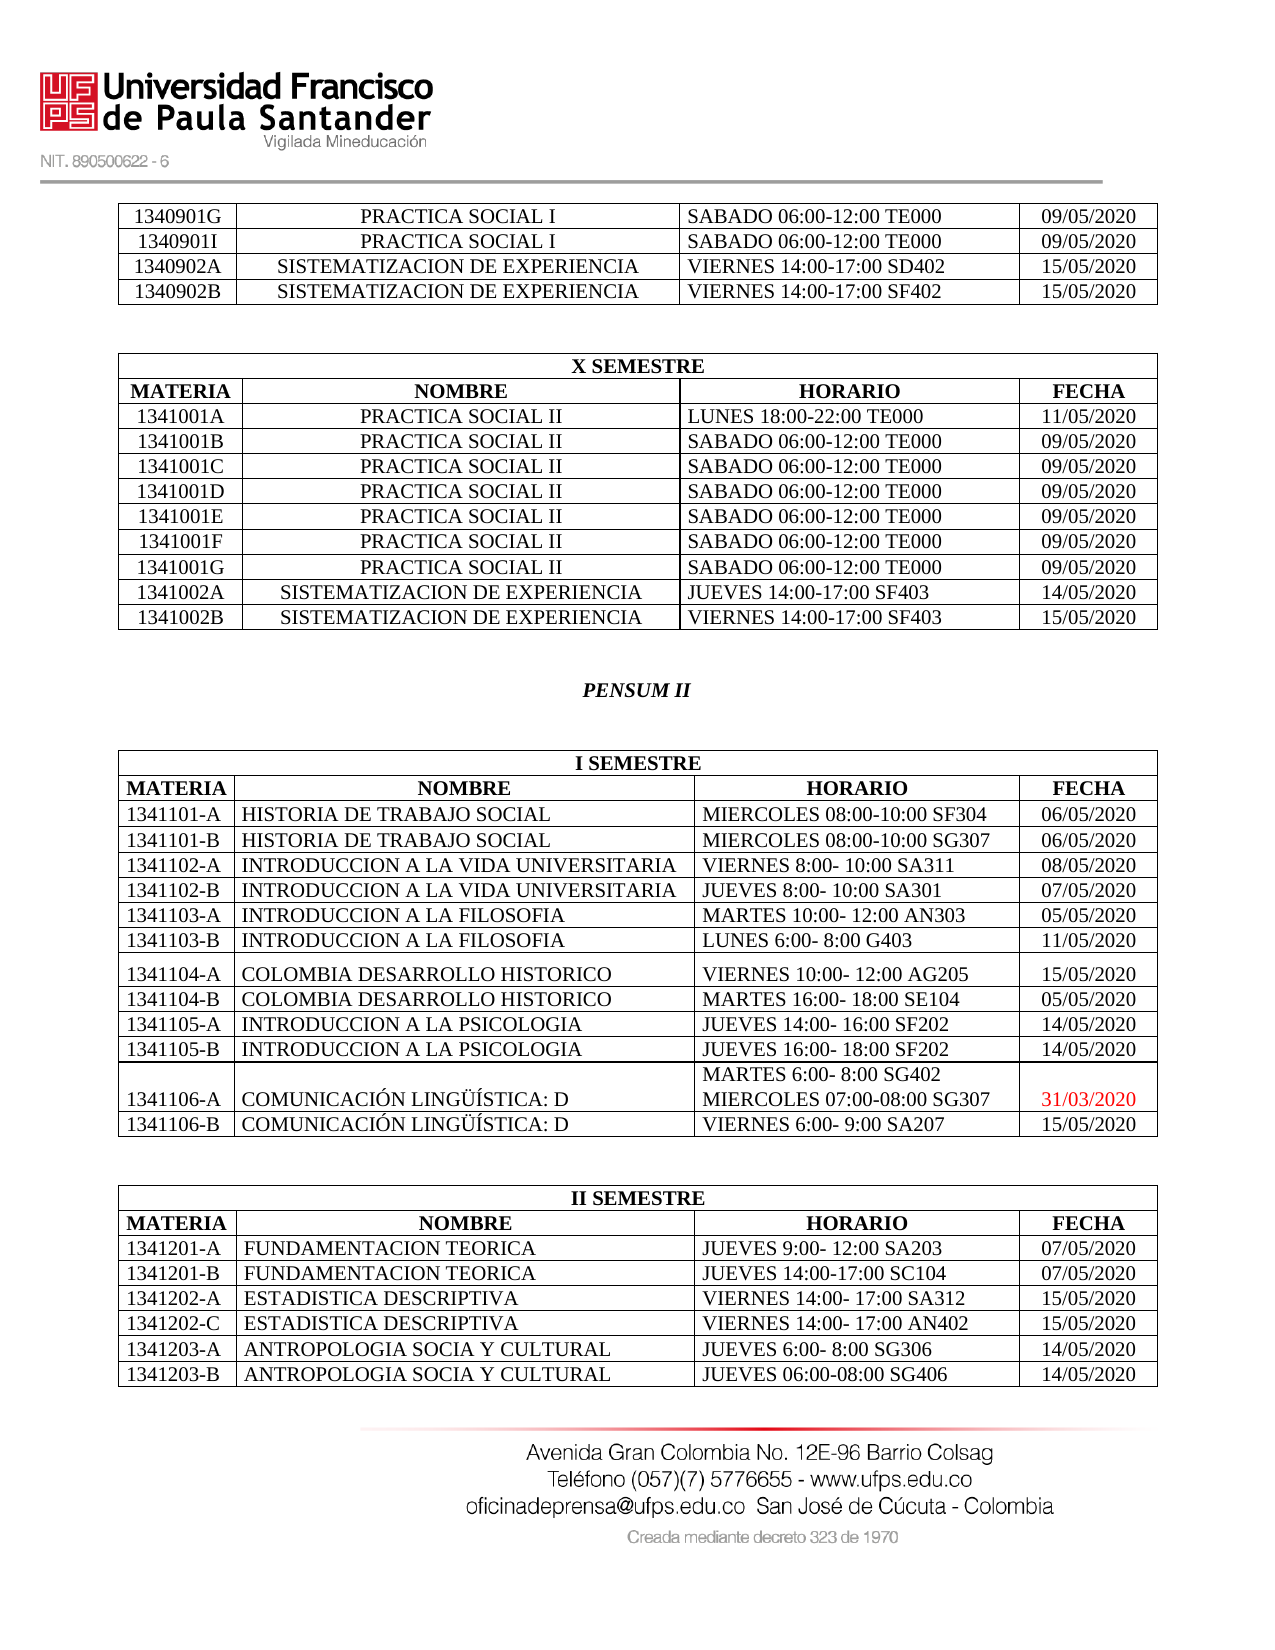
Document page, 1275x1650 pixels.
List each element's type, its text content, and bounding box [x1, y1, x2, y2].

table_cell 1340901G [119, 204, 236, 228]
table_cell 15/05/2020 [1020, 254, 1157, 278]
table_cell PRACTICA SOCIAL II [243, 530, 679, 553]
table_cell SISTEMATIZACION DE EXPERIENCIA [243, 605, 679, 629]
table_cell 07/05/2020 [1020, 878, 1157, 902]
table_cell 1341106-B [119, 1112, 234, 1136]
table_cell MIERCOLES 08:00-10:00 SF304 [695, 801, 1019, 826]
table_cell JUEVES 9:00- 12:00 SA203 [695, 1236, 1019, 1260]
table_cell 14/05/2020 [1020, 1012, 1157, 1036]
table_cell ANTROPOLOGIA SOCIA Y CULTURAL [237, 1362, 694, 1386]
picture [118, 1398, 1275, 1577]
table_cell 1341101-B [119, 827, 234, 852]
table_cell 1340901I [119, 229, 236, 253]
table_cell 1341001A [119, 404, 242, 428]
table_cell VIERNES 10:00- 12:00 AG205 [695, 953, 1019, 986]
table_cell MARTES 16:00- 18:00 SE104 [695, 987, 1019, 1011]
table_cell 15/05/2020 [1020, 605, 1157, 629]
table_cell 1341001C [119, 454, 242, 478]
table_cell PRACTICA SOCIAL II [243, 555, 679, 579]
table_cell 09/05/2020 [1020, 555, 1157, 579]
table_cell PRACTICA SOCIAL II [243, 504, 679, 528]
table_cell VIERNES 14:00-17:00 SD402 [680, 254, 1019, 278]
table_cell INTRODUCCION A LA FILOSOFIA [235, 903, 694, 927]
table_cell FUNDAMENTACION TEORICA [237, 1236, 694, 1260]
table_cell 1341104-B [119, 987, 234, 1011]
table_cell VIERNES 14:00- 17:00 SA312 [695, 1286, 1019, 1310]
table_cell SISTEMATIZACION DE EXPERIENCIA [237, 254, 679, 278]
table_cell PRACTICA SOCIAL II [243, 479, 679, 503]
table_cell 1341104-A [119, 953, 234, 986]
picture [13, 47, 1129, 204]
table_cell 1341201-A [119, 1236, 236, 1260]
table_cell HISTORIA DE TRABAJO SOCIAL [235, 827, 694, 852]
table_cell 1341002A [119, 580, 242, 604]
table_cell 1341001F [119, 530, 242, 553]
table_cell SABADO 06:00-12:00 TE000 [681, 504, 1019, 528]
table_cell PRACTICA SOCIAL I [237, 204, 679, 228]
table_cell 09/05/2020 [1020, 530, 1157, 553]
table_cell 1341102-B [119, 878, 234, 902]
table_cell JUEVES 14:00-17:00 SF403 [681, 580, 1019, 604]
table_cell 1341203-B [119, 1362, 236, 1386]
table_cell 05/05/2020 [1020, 903, 1157, 927]
table_cell JUEVES 06:00-08:00 SG406 [695, 1362, 1019, 1386]
table_cell 14/05/2020 [1020, 1362, 1157, 1386]
table_cell 07/05/2020 [1020, 1236, 1157, 1260]
table_cell 1341001B [119, 429, 242, 453]
table_cell NOMBRE [243, 379, 679, 403]
table_cell 08/05/2020 [1020, 853, 1157, 877]
table_cell PRACTICA SOCIAL II [243, 429, 679, 453]
table_cell SABADO 06:00-12:00 TE000 [680, 229, 1019, 253]
table_cell 1341106-A [119, 1063, 234, 1111]
table_cell 06/05/2020 [1020, 827, 1157, 852]
table_cell VIERNES 14:00-17:00 SF402 [680, 280, 1019, 303]
table_cell LUNES 18:00-22:00 TE000 [681, 404, 1019, 428]
table_cell SABADO 06:00-12:00 TE000 [681, 429, 1019, 453]
table_cell 1341105-B [119, 1037, 234, 1061]
table_cell INTRODUCCION A LA FILOSOFIA [235, 928, 694, 952]
table_cell SABADO 06:00-12:00 TE000 [681, 530, 1019, 553]
table_cell JUEVES 14:00-17:00 SC104 [695, 1261, 1019, 1285]
table_cell JUEVES 14:00- 16:00 SF202 [695, 1012, 1019, 1036]
table_cell JUEVES 8:00- 10:00 SA301 [695, 878, 1019, 902]
table_cell HISTORIA DE TRABAJO SOCIAL [235, 801, 694, 826]
table_cell 06/05/2020 [1020, 801, 1157, 826]
table_cell 1341203-A [119, 1336, 236, 1361]
table_cell COLOMBIA DESARROLLO HISTORICO [235, 953, 694, 986]
table_cell INTRODUCCION A LA VIDA UNIVERSITARIA [235, 878, 694, 902]
table_cell SISTEMATIZACION DE EXPERIENCIA [243, 580, 679, 604]
table_header II SEMESTRE [119, 1186, 1157, 1210]
table_cell 1341105-A [119, 1012, 234, 1036]
table_cell INTRODUCCION A LA VIDA UNIVERSITARIA [235, 853, 694, 877]
table_cell MARTES 10:00- 12:00 AN303 [695, 903, 1019, 927]
table_cell 14/05/2020 [1020, 1336, 1157, 1361]
table_cell JUEVES 6:00- 8:00 SG306 [695, 1336, 1019, 1361]
table_cell 05/05/2020 [1020, 987, 1157, 1011]
table_cell 1341202-A [119, 1286, 236, 1310]
table_cell HORARIO [695, 776, 1019, 800]
table_cell INTRODUCCION A LA PSICOLOGIA [235, 1037, 694, 1061]
table_cell 1341101-A [119, 801, 234, 826]
table_cell VIERNES 14:00- 17:00 AN402 [695, 1311, 1019, 1335]
table_cell LUNES 6:00- 8:00 G403 [695, 928, 1019, 952]
table_cell 1340902A [119, 254, 236, 278]
table_cell 1341102-A [119, 853, 234, 877]
table_cell 1341001G [119, 555, 242, 579]
table_cell 09/05/2020 [1020, 504, 1157, 528]
table_cell FUNDAMENTACION TEORICA [237, 1261, 694, 1285]
table_cell SABADO 06:00-12:00 TE000 [681, 454, 1019, 478]
table_cell SISTEMATIZACION DE EXPERIENCIA [237, 280, 679, 303]
table_cell PRACTICA SOCIAL I [237, 229, 679, 253]
table_cell 14/05/2020 [1020, 1037, 1157, 1061]
table_cell 14/05/2020 [1020, 580, 1157, 604]
table_cell MATERIA [119, 1211, 236, 1235]
table_cell 1341201-B [119, 1261, 236, 1285]
table_cell JUEVES 16:00- 18:00 SF202 [695, 1037, 1019, 1061]
table_cell NOMBRE [237, 1211, 694, 1235]
table_cell 09/05/2020 [1020, 479, 1157, 503]
table_cell MARTES 6:00- 8:00 SG402 MIERCOLES 07:00-08:00 SG307 [695, 1063, 1019, 1111]
table_cell 15/05/2020 [1020, 1311, 1157, 1335]
table_cell 11/05/2020 [1020, 928, 1157, 952]
table_cell MATERIA [119, 379, 242, 403]
table_cell VIERNES 8:00- 10:00 SA311 [695, 853, 1019, 877]
table_cell HORARIO [695, 1211, 1019, 1235]
table_cell VIERNES 6:00- 9:00 SA207 [695, 1112, 1019, 1136]
table_header X SEMESTRE [119, 354, 1157, 378]
table_cell 15/05/2020 [1020, 953, 1157, 986]
table_cell COMUNICACIÓN LINGÜÍSTICA: D [235, 1112, 694, 1136]
table_cell FECHA [1020, 1211, 1157, 1235]
table_cell SABADO 06:00-12:00 TE000 [681, 479, 1019, 503]
table_cell 1341103-A [119, 903, 234, 927]
table_cell 09/05/2020 [1020, 429, 1157, 453]
table_cell VIERNES 14:00-17:00 SF403 [681, 605, 1019, 629]
table_cell INTRODUCCION A LA PSICOLOGIA [235, 1012, 694, 1036]
table_cell 1341001D [119, 479, 242, 503]
table_cell COMUNICACIÓN LINGÜÍSTICA: D [235, 1063, 694, 1111]
table_cell FECHA [1020, 776, 1157, 800]
table_cell SABADO 06:00-12:00 TE000 [681, 555, 1019, 579]
table_cell ESTADISTICA DESCRIPTIVA [237, 1286, 694, 1310]
table_cell SABADO 06:00-12:00 TE000 [680, 204, 1019, 228]
table_cell PRACTICA SOCIAL II [243, 454, 679, 478]
table_cell 15/05/2020 [1020, 1112, 1157, 1136]
table_cell NOMBRE [235, 776, 694, 800]
table_cell 1341002B [119, 605, 242, 629]
table_cell MIERCOLES 08:00-10:00 SG307 [695, 827, 1019, 852]
table_cell FECHA [1020, 379, 1157, 403]
table_cell 1340902B [119, 280, 236, 303]
table_cell 15/05/2020 [1020, 280, 1157, 303]
table_cell 1341103-B [119, 928, 234, 952]
table_cell ESTADISTICA DESCRIPTIVA [237, 1311, 694, 1335]
table_cell MATERIA [119, 776, 234, 800]
table_cell 1341202-C [119, 1311, 236, 1335]
table_cell 1341001E [119, 504, 242, 528]
table_cell ANTROPOLOGIA SOCIA Y CULTURAL [237, 1336, 694, 1361]
table_cell 09/05/2020 [1020, 204, 1157, 228]
table_cell 15/05/2020 [1020, 1286, 1157, 1310]
table_cell 31/03/2020 [1020, 1063, 1157, 1111]
text PENSUM II [118, 678, 1157, 702]
table_cell HORARIO [681, 379, 1019, 403]
table_cell 07/05/2020 [1020, 1261, 1157, 1285]
table_cell 09/05/2020 [1020, 229, 1157, 253]
table_cell 09/05/2020 [1020, 454, 1157, 478]
table_cell COLOMBIA DESARROLLO HISTORICO [235, 987, 694, 1011]
table_cell 11/05/2020 [1020, 404, 1157, 428]
table_cell PRACTICA SOCIAL II [243, 404, 679, 428]
table_header I SEMESTRE [119, 751, 1157, 775]
